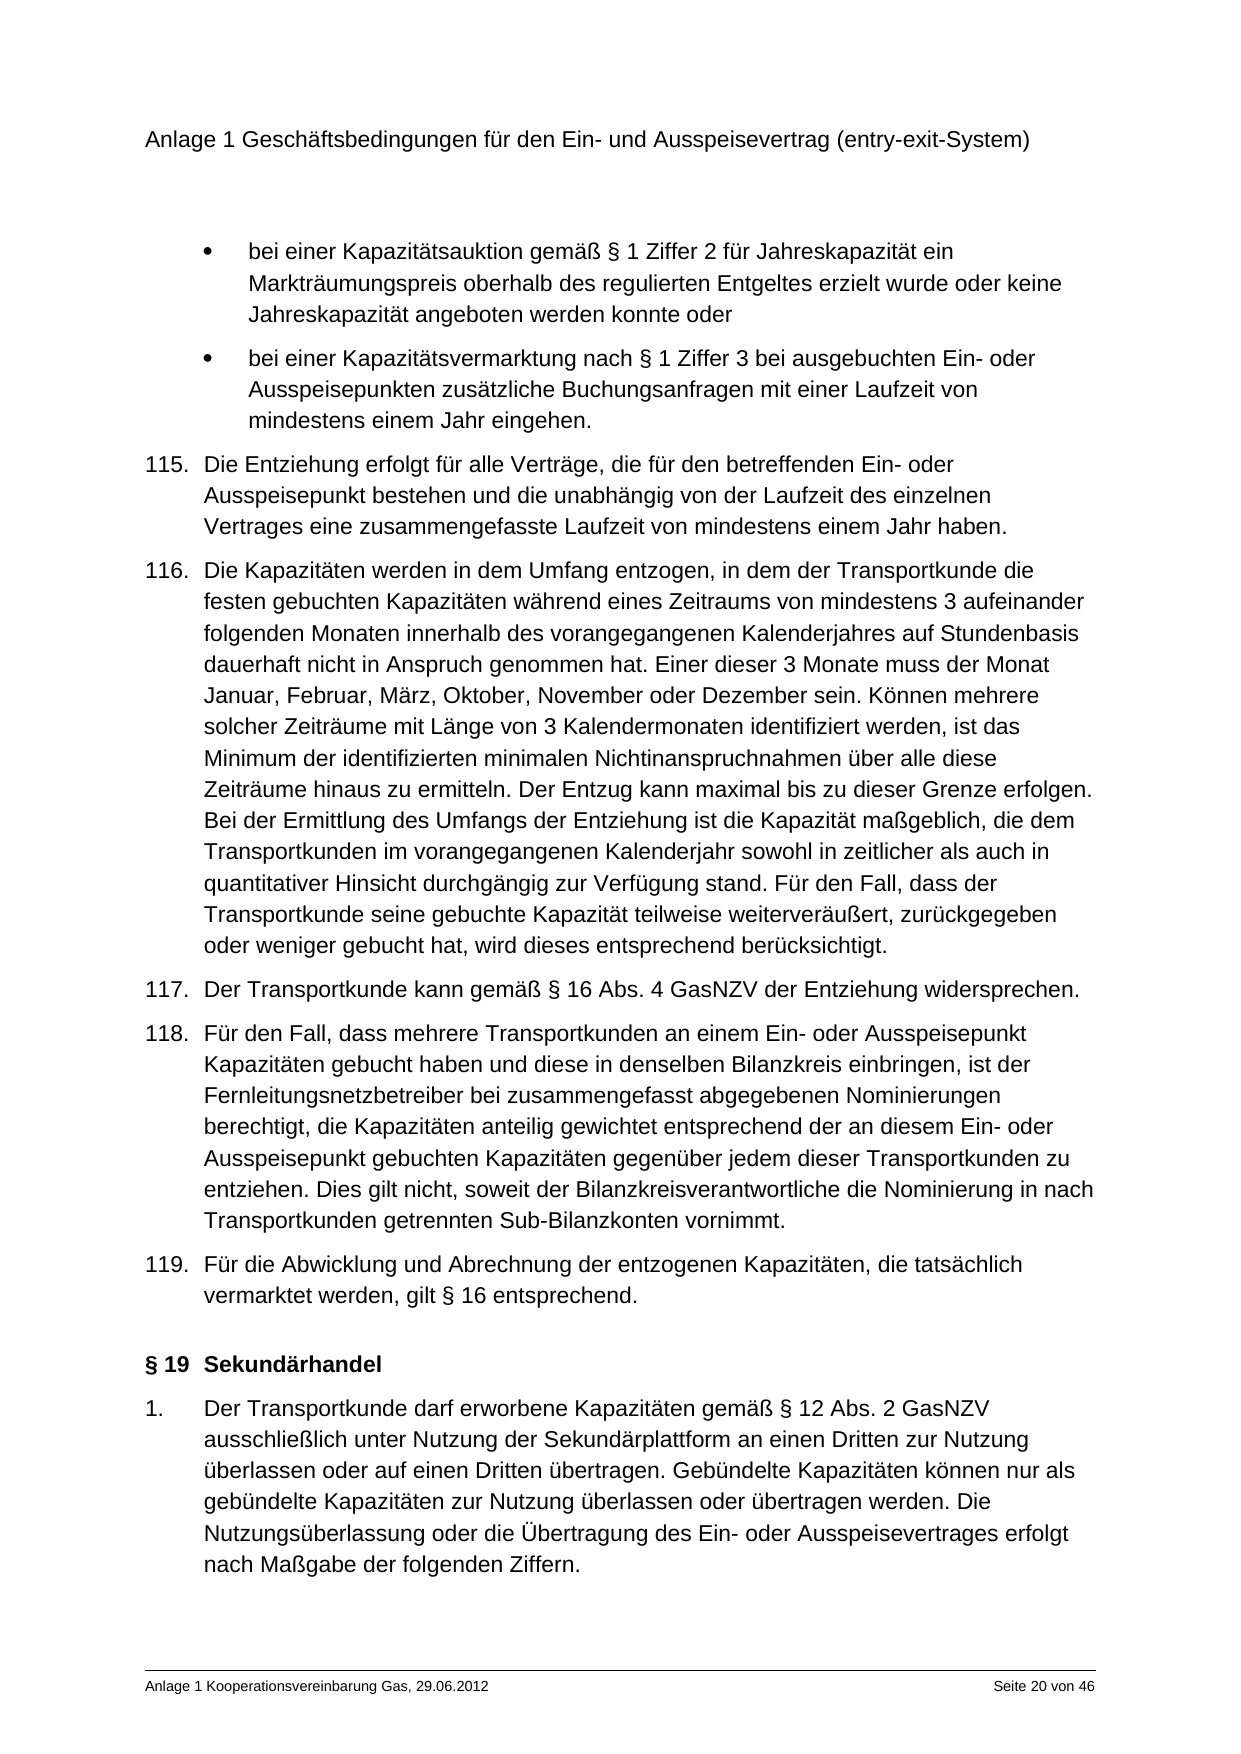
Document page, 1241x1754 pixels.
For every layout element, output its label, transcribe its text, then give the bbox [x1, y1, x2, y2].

list bei einer Kapazitätsauktion gemäß § 1 Ziffer 2 für Jahreskapazität ein Markträumungspreis oberhalb des regulierten Entgeltes erzielt wurde oder keine Jahreskapazität angeboten werden konnte oder [204, 233, 1096, 327]
list Für den Fall, dass mehrere Transportkunden an einem Ein- oder Ausspeisepunkt Kapazitäten gebucht haben und diese in denselben Bilanzkreis einbringen, ist der Fernleitungsnetzbetreiber bei zusammengefasst abgegebenen Nominierungen berechtigt, die Kapazitäten anteilig gewichtet entsprechend der an diesem Ein- oder Ausspeisepunkt gebuchten Kapazitäten gegenüber jedem dieser Transportkunden zu entziehen. Dies gilt nicht, soweit der Bilanzkreisverantwortliche die Nominierung in nach Transportkunden getrennten Sub-Bilanzkonten vornimmt. [145, 1014, 1096, 1233]
list Die Kapazitäten werden in dem Umfang entzogen, in dem der Transportkunde die festen gebuchten Kapazitäten während eines Zeitraums von mindestens 3 aufeinander folgenden Monaten innerhalb des vorangegangenen Kalenderjahres auf Stundenbasis dauerhaft nicht in Anspruch genommen hat. Einer dieser 3 Monate muss der Monat Januar, Februar, März, Oktober, November oder Dezember sein. Können mehrere solcher Zeiträume mit Länge von 3 Kalendermonaten identifiziert werden, ist das Minimum der identifizierten minimalen Nichtinanspruchnahmen über alle diese Zeiträume hinaus zu ermitteln. Der Entzug kann maximal bis zu dieser Grenze erfolgen. Bei der Ermittlung des Umfangs der Entziehung ist die Kapazität maßgeblich, die dem Transportkunden im vorangegangenen Kalenderjahr sowohl in zeitlicher als auch in quantitativer Hinsicht durchgängig zur Verfügung stand. Für den Fall, dass der Transportkunde seine gebuchte Kapazität teilweise weiterveräußert, zurückgegeben oder weniger gebucht hat, wird dieses entsprechend berücksichtigt. [145, 552, 1096, 958]
list Die Entziehung erfolgt für alle Verträge, die für den betreffenden Ein- oder Ausspeisepunkt bestehen und die unabhängig von der Laufzeit des einzelnen Vertrages eine zusammengefasste Laufzeit von mindestens einem Jahr haben. [145, 446, 1096, 539]
list Sekundärhandel [145, 1346, 1096, 1377]
list bei einer Kapazitätsvermarktung nach § 1 Ziffer 3 bei ausgebuchten Ein- oder Ausspeisepunkten zusätzliche Buchungsanfragen mit einer Laufzeit von mindestens einem Jahr eingehen. [204, 339, 1096, 433]
list Für die Abwicklung und Abrechnung der entzogenen Kapazitäten, die tatsächlich vermarktet werden, gilt § 16 entsprechend. [145, 1246, 1096, 1308]
list Der Transportkunde darf erworbene Kapazitäten gemäß § 12 Abs. 2 GasNZV ausschließlich unter Nutzung der Sekundärplattform an einen Dritten zur Nutzung überlassen oder auf einen Dritten übertragen. Gebündelte Kapazitäten können nur als gebündelte Kapazitäten zur Nutzung überlassen oder übertragen werden. Die Nutzungsüberlassung oder die Übertragung des Ein- oder Ausspeisevertrages erfolgt nach Maßgabe der folgenden Ziffern. [145, 1389, 1096, 1577]
list Der Transportkunde kann gemäß § 16 Abs. 4 GasNZV der Entziehung widersprechen. [145, 971, 1096, 1002]
